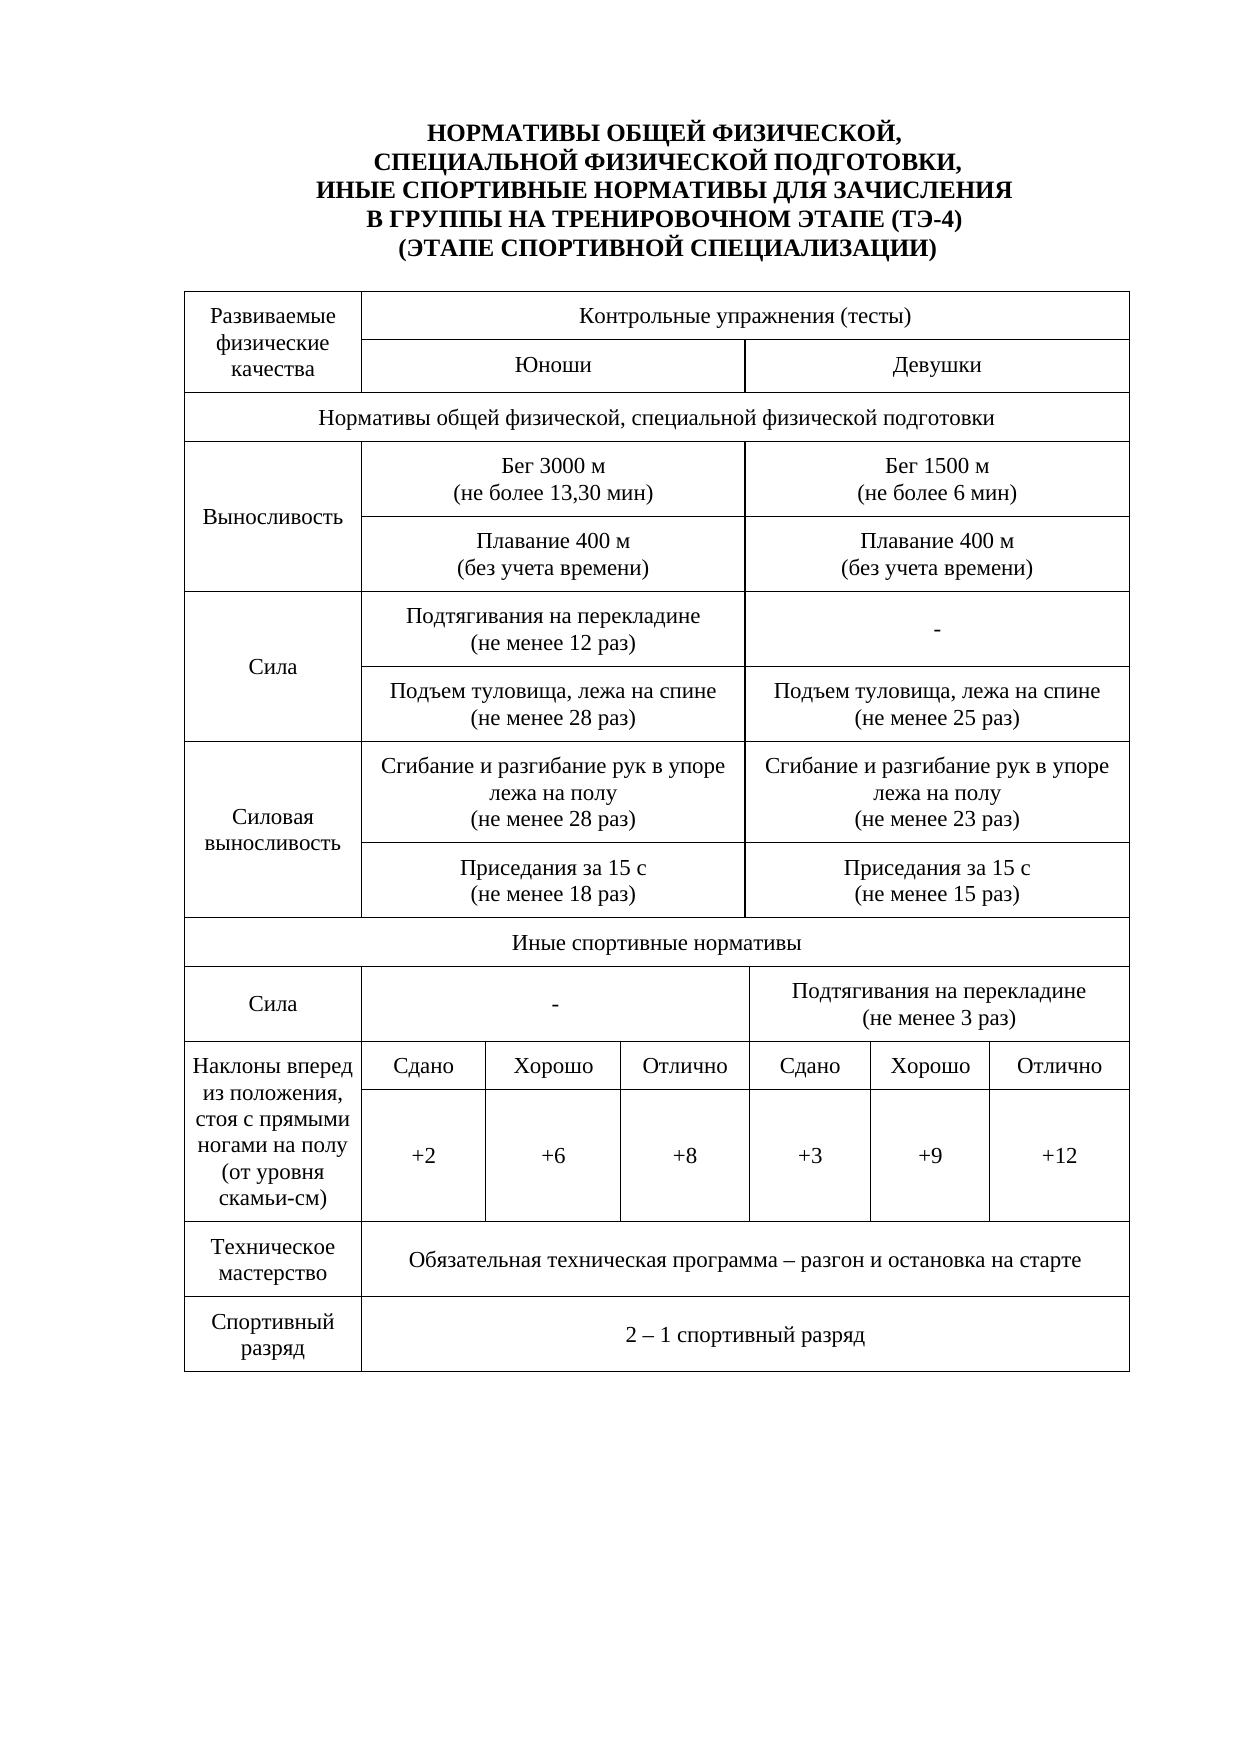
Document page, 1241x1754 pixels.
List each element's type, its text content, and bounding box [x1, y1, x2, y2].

table_cell +3 [750, 1090, 870, 1221]
table_cell Сгибание и разгибание рук в упоре лежа на полу (не менее 28 раз) [362, 742, 744, 842]
table_cell Сгибание и разгибание рук в упоре лежа на полу (не менее 23 раз) [746, 742, 1129, 842]
table_cell Нормативы общей физической, специальной физической подготовки [185, 393, 1129, 441]
table_cell +8 [621, 1090, 749, 1221]
title СПЕЦИАЛЬНОЙ ФИЗИЧЕСКОЙ ПОДГОТОВКИ, [177, 147, 1152, 176]
table_cell Силовая выносливость [185, 742, 361, 917]
title В ГРУППЫ НА ТРЕНИРОВОЧНОМ ЭТАПЕ (ТЭ-4) [177, 204, 1152, 233]
table_cell Отлично [990, 1042, 1129, 1089]
table_cell Наклоны вперед из положения, стоя с прямыми ногами на полу (от уровня скамьи-см) [185, 1042, 361, 1221]
table_cell Сдано [750, 1042, 870, 1089]
table_cell +9 [871, 1090, 989, 1221]
table_cell - [746, 592, 1129, 666]
table_cell Подъем туловища, лежа на спине (не менее 28 раз) [362, 667, 744, 741]
table_cell Хорошо [486, 1042, 620, 1089]
table_cell Сдано [362, 1042, 485, 1089]
table_cell Плавание 400 м (без учета времени) [746, 517, 1129, 591]
title (ЭТАПЕ СПОРТИВНОЙ СПЕЦИАЛИЗАЦИИ) [177, 233, 1152, 262]
table_cell Сила [185, 967, 361, 1041]
table_cell Девушки [746, 340, 1129, 392]
title ИНЫЕ СПОРТИВНЫЕ НОРМАТИВЫ ДЛЯ ЗАЧИСЛЕНИЯ [177, 176, 1152, 204]
table_cell Сила [185, 592, 361, 741]
table_cell Иные спортивные нормативы [185, 918, 1129, 966]
table_cell Приседания за 15 с (не менее 15 раз) [746, 843, 1129, 917]
table_cell Бег 1500 м (не более 6 мин) [746, 442, 1129, 516]
table_cell Бег 3000 м (не более 13,30 мин) [362, 442, 744, 516]
table_cell Подтягивания на перекладине (не менее 12 раз) [362, 592, 744, 666]
table_cell Спортивный разряд [185, 1297, 361, 1371]
table_cell Юноши [362, 340, 744, 392]
table_cell Подтягивания на перекладине (не менее 3 раз) [750, 967, 1129, 1041]
table_cell Приседания за 15 с (не менее 18 раз) [362, 843, 744, 917]
table_cell Отлично [621, 1042, 749, 1089]
table_cell Обязательная техническая программа – разгон и остановка на старте [362, 1222, 1129, 1296]
table_cell Подъем туловища, лежа на спине (не менее 25 раз) [746, 667, 1129, 741]
table_cell Выносливость [185, 442, 361, 591]
table_cell - [362, 967, 749, 1041]
table_cell Техническое мастерство [185, 1222, 361, 1296]
table_header Развиваемые физические качества [185, 292, 361, 392]
table_cell Хорошо [871, 1042, 989, 1089]
table_header Контрольные упражнения (тесты) [362, 292, 1129, 339]
table_cell +2 [362, 1090, 485, 1221]
title НОРМАТИВЫ ОБЩЕЙ ФИЗИЧЕСКОЙ, [177, 118, 1152, 147]
table_cell Плавание 400 м (без учета времени) [362, 517, 744, 591]
table_cell +6 [486, 1090, 620, 1221]
table_cell +12 [990, 1090, 1129, 1221]
table_cell 2 – 1 спортивный разряд [362, 1297, 1129, 1371]
